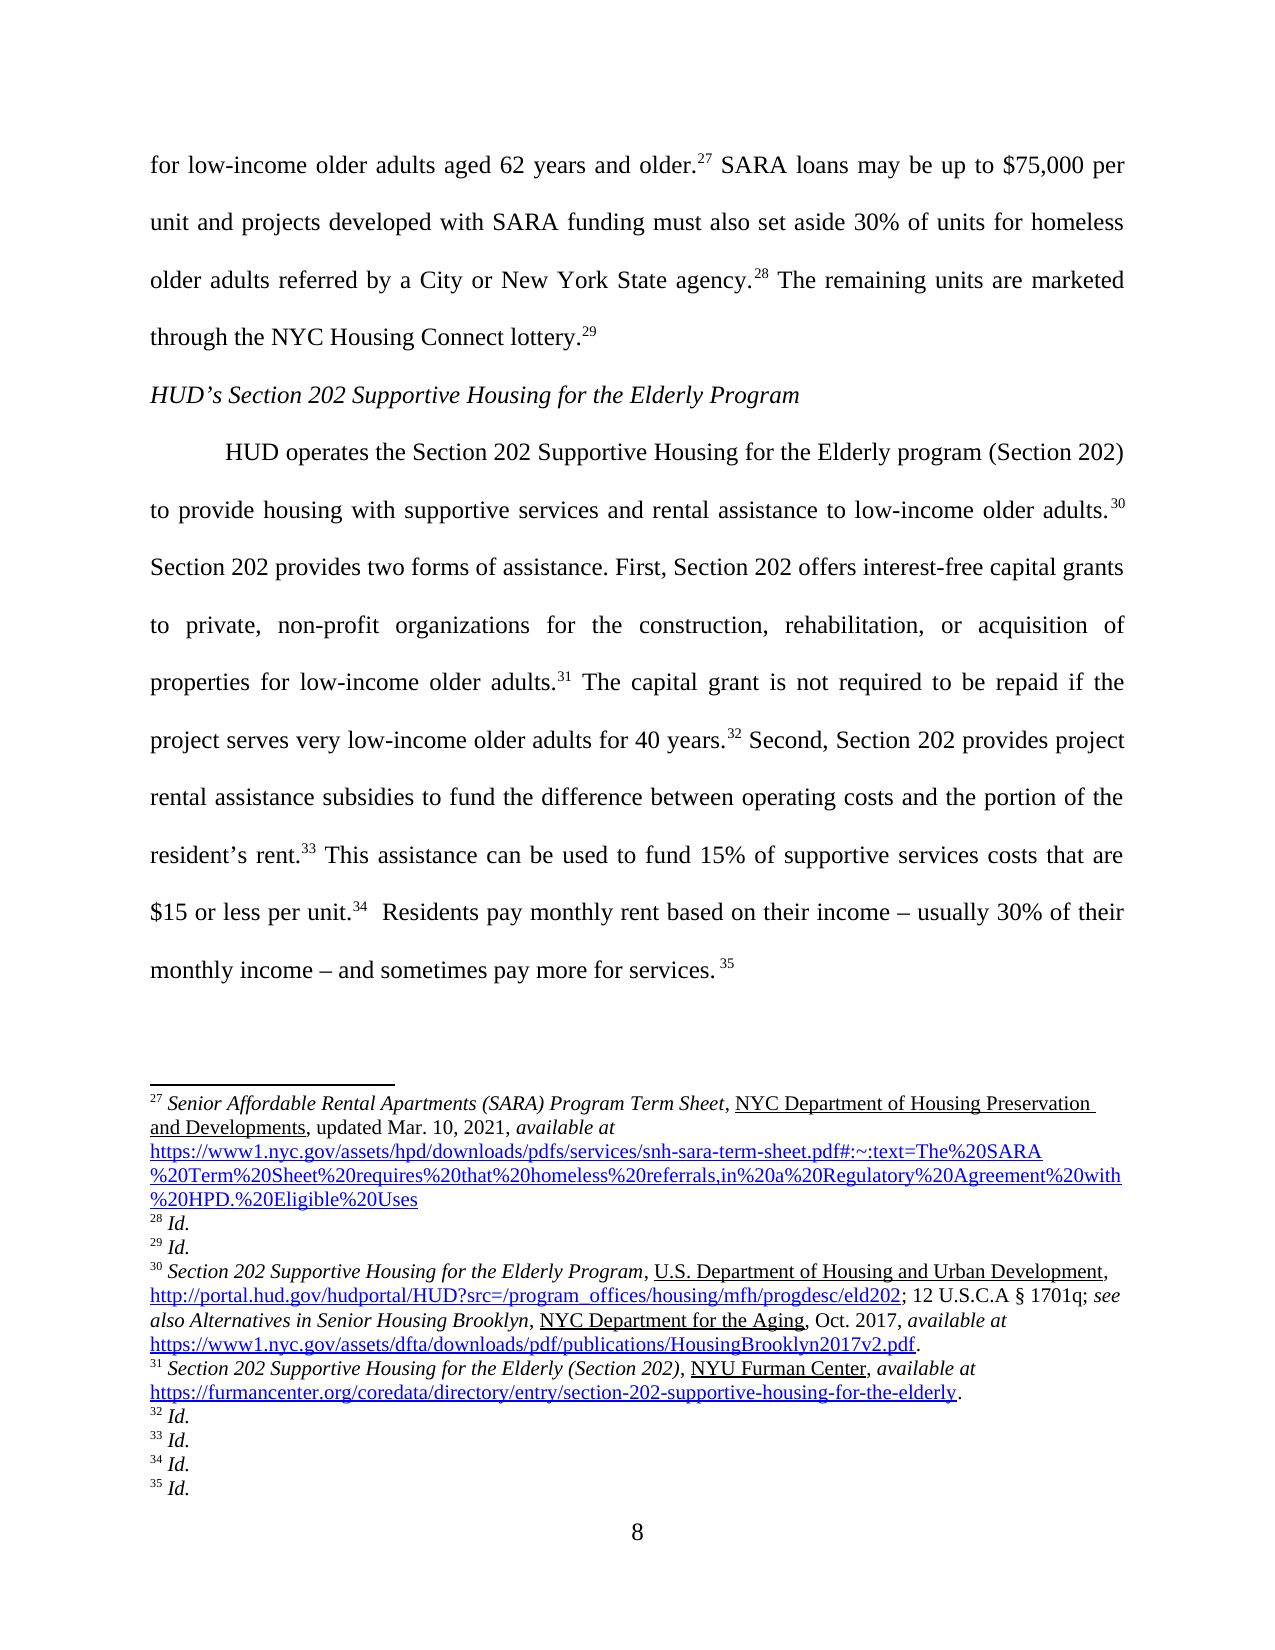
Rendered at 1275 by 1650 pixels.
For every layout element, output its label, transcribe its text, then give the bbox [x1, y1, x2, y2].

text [150, 150, 1125, 351]
text HUD operates the Section 202 Supportive Housing for the Elderly program (Section 202) to provide housing with supportive services and rental assistance to low-income older adults. Section 202 provides two forms of assistance. First, Section 202 offers interest-free capital grants to private, non-profit organizations for the construction, rehabilitation, or acquisition of properties for low-income older adults. The capital grant is not required to be repaid if the project serves very low-income older adults for 40 years. Second, Section 202 provides project rental assistance subsidies to fund the difference between operating costs and the portion of the resident’s rent. This assistance can be used to fund 15% of supportive services costs that are $15 or less per unit. Residents pay monthly rent based on their income – usually 30% of their monthly income – and sometimes pay more for services. [150, 437, 1125, 984]
text HUD’s Section 202 Supportive Housing for the Elderly Program [150, 380, 1125, 409]
